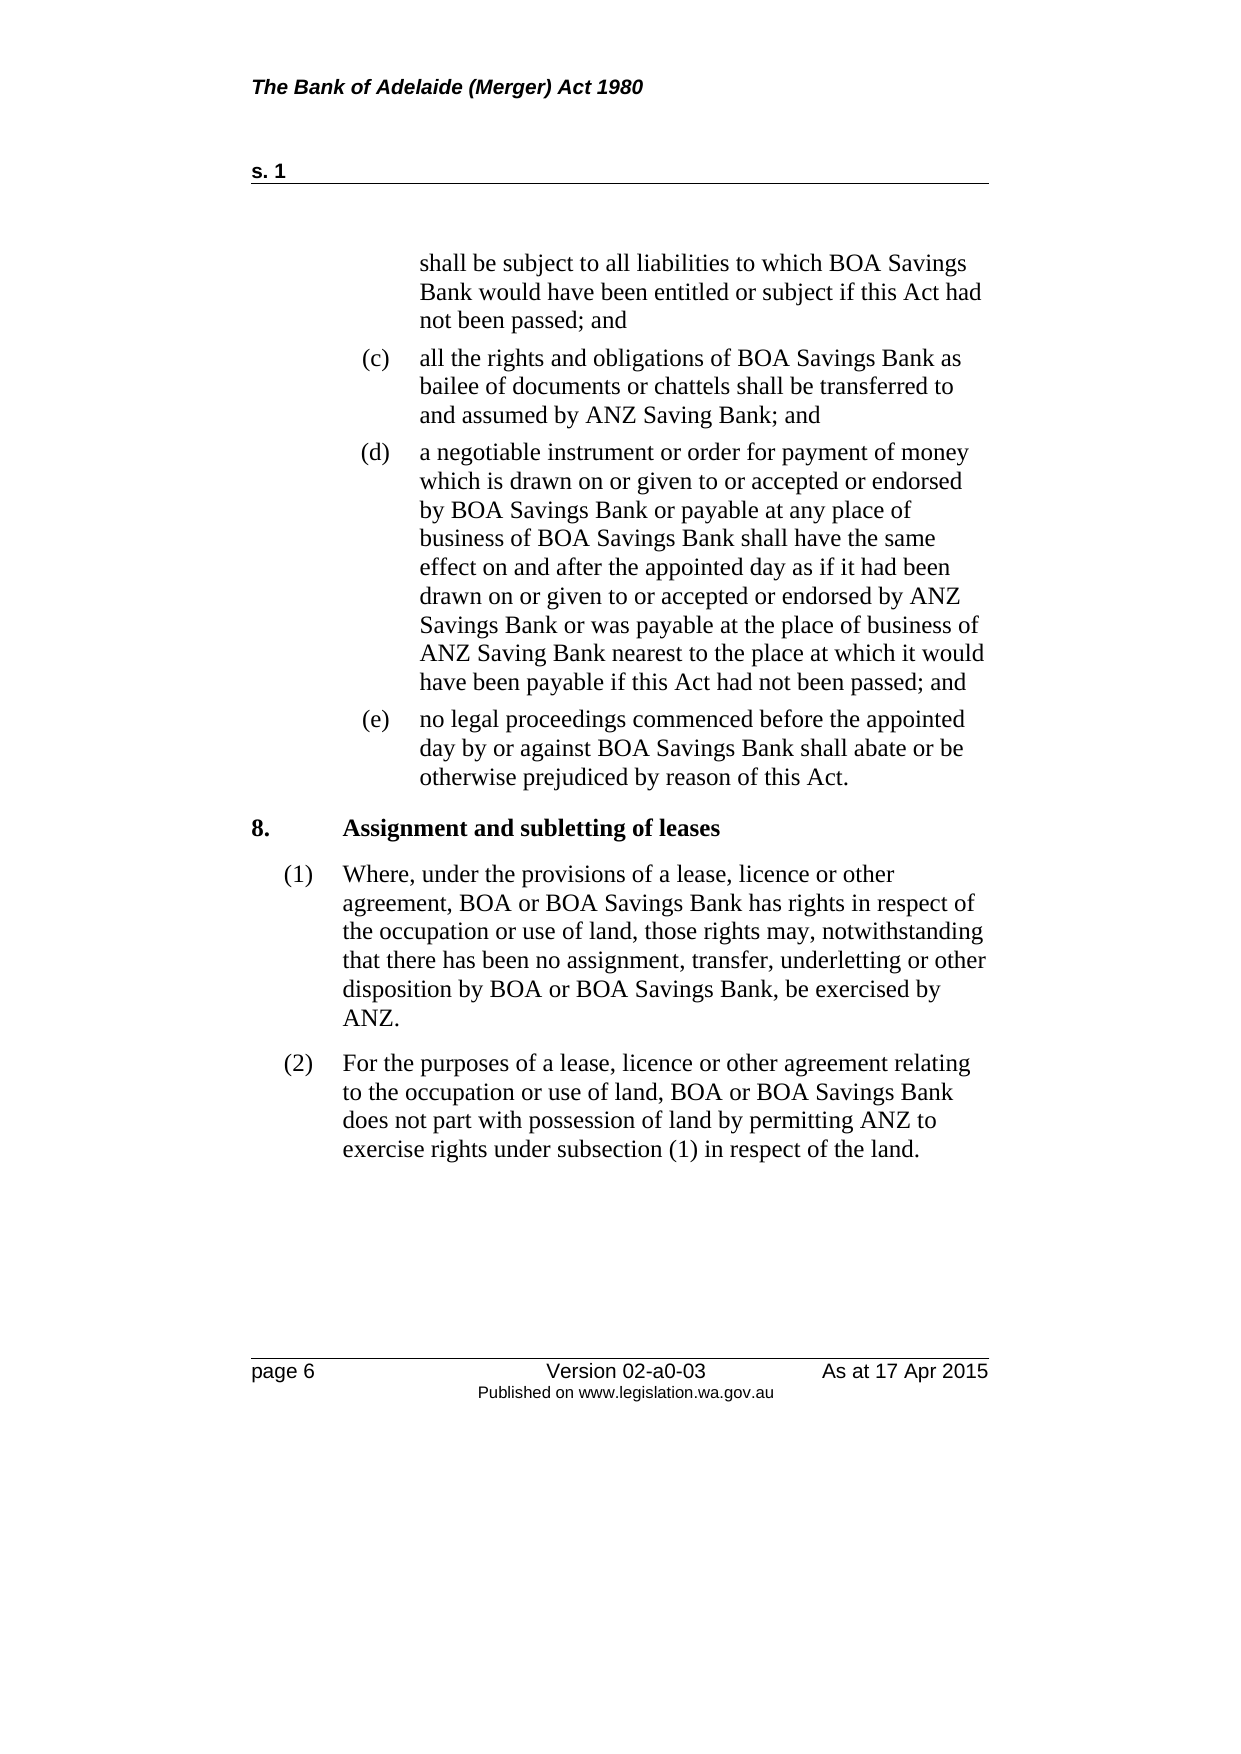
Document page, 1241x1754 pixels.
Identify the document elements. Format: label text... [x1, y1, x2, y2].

text (e) no legal proceedings commenced before the appointed day by or against BOA Savings Bank shall abate or be otherwise prejudiced by reason of this Act. [251, 704, 989, 791]
text (1) Where, under the provisions of a lease, licence or other agreement, BOA or BOA Savings Bank has rights in respect of the occupation or use of land, those rights may, notwithstanding that there has been no assignment, transfer, underletting or other disposition by BOA or BOA Savings Bank, be exercised by ANZ. [251, 859, 989, 1031]
text (2) For the purposes of a lease, licence or other agreement relating to the occupation or use of land, BOA or BOA Savings Bank does not part with possession of land by permitting ANZ to exercise rights under subsection (1) in respect of the land. [251, 1048, 989, 1163]
subtitle 8. Assignment and subletting of leases [251, 813, 989, 842]
text (c) all the rights and obligations of BOA Savings Bank as bailee of documents or chattels shall be transferred to and assumed by ANZ Saving Bank; and [251, 343, 989, 429]
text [251, 248, 989, 334]
text (d) a negotiable instrument or order for payment of money which is drawn on or given to or accepted or endorsed by BOA Savings Bank or payable at any place of business of BOA Savings Bank shall have the same effect on and after the appointed day as if it had been drawn on or given to or accepted or endorsed by ANZ Savings Bank or was payable at the place of business of ANZ Saving Bank nearest to the place at which it would have been payable if this Act had not been passed; and [251, 437, 989, 696]
